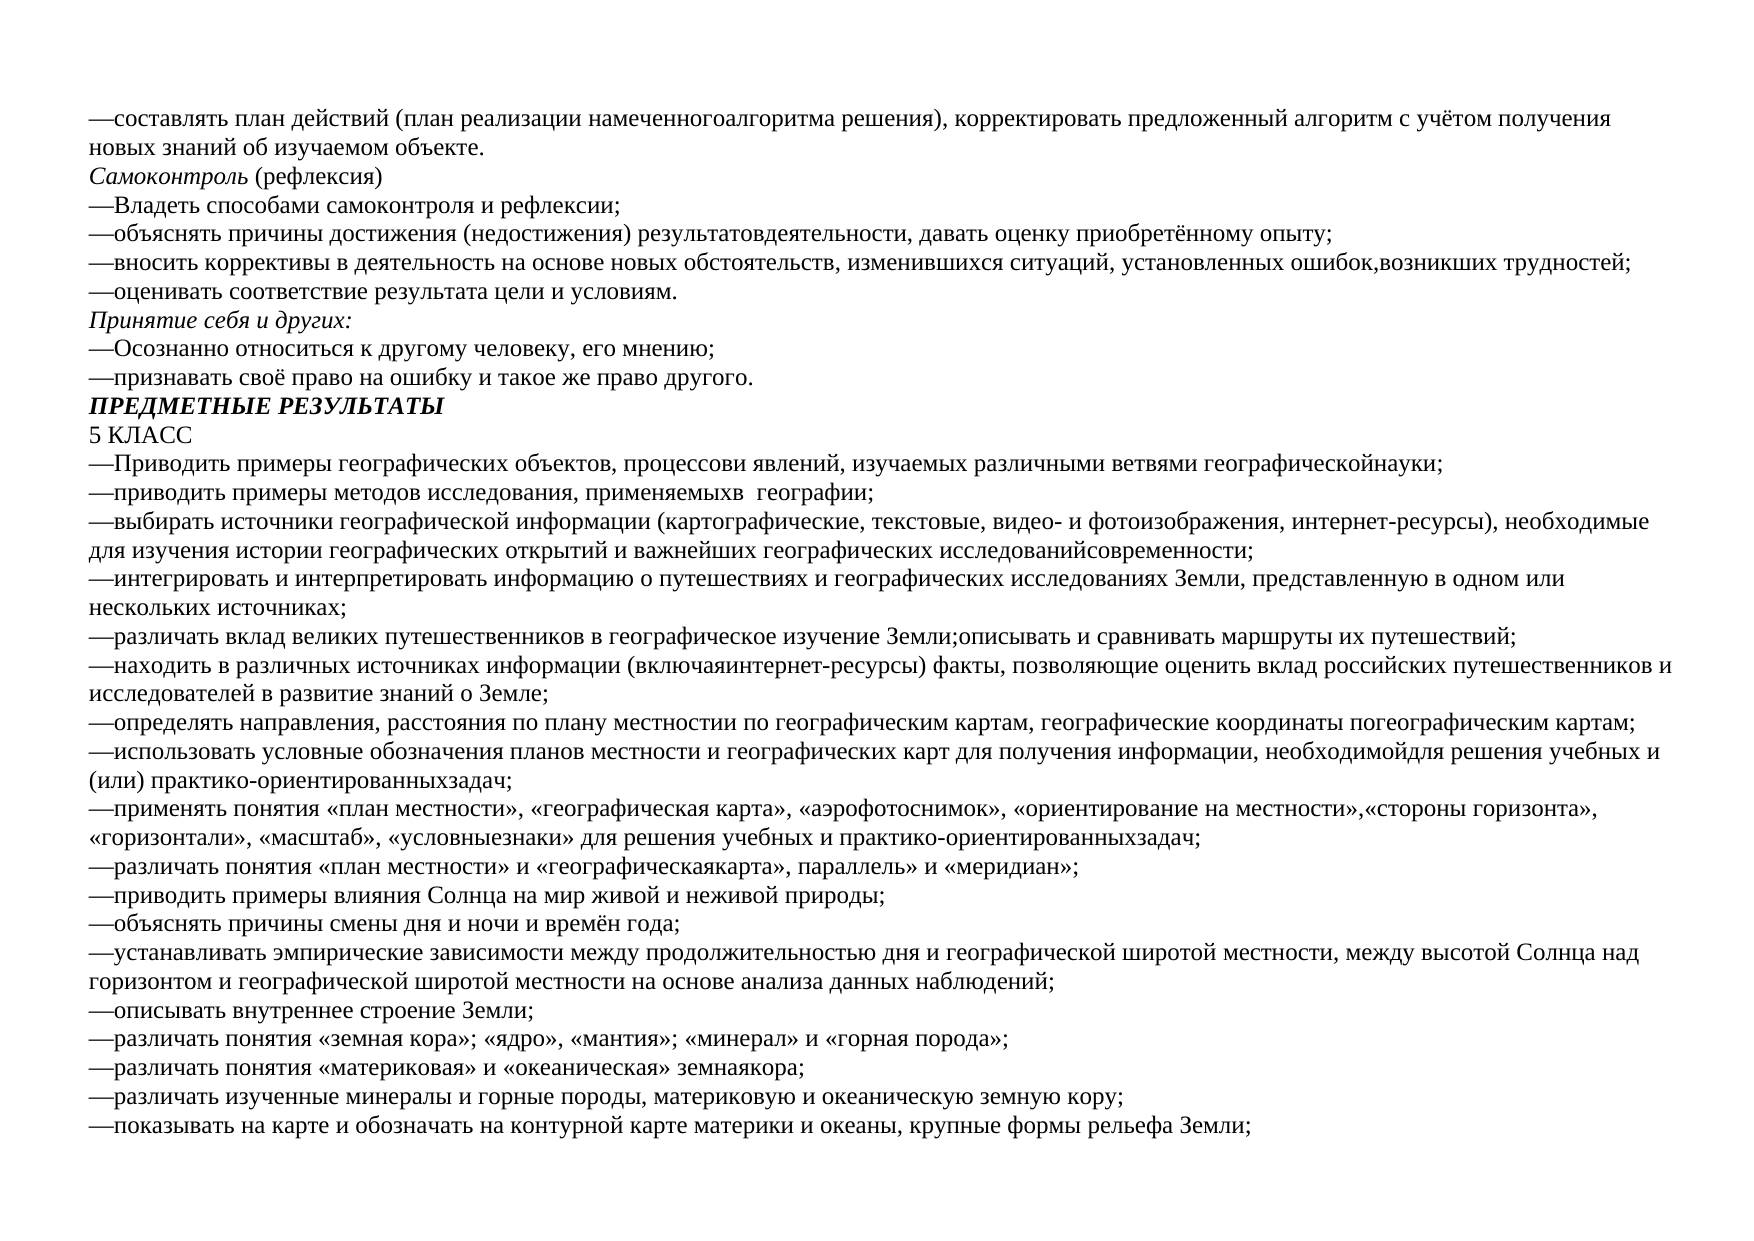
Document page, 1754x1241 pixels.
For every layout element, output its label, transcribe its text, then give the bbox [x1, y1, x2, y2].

text —различать понятия «материковая» и «океаническая» земнаякора; [89, 1052, 1680, 1081]
text —показывать на карте и обозначать на контурной карте материки и океаны, крупные формы рельефа Земли; [89, 1110, 1680, 1138]
text ПРЕДМЕТНЫЕ РЕЗУЛЬТАТЫ [89, 391, 1680, 420]
text —объяснять причины достижения (недостижения) результатовдеятельности, давать оценку приобретённому опыту; [89, 218, 1680, 247]
text —Приводить примеры географических объектов, процессови явлений, изучаемых различными ветвями географическойнауки; [89, 448, 1680, 477]
text —выбирать источники географической информации (картографические, текстовые, видео- и фотоизображения, интернет-ресурсы), необходимые для изучения истории географических открытий и важнейших географических исследованийсовременности; [89, 506, 1680, 563]
text —использовать условные обозначения планов местности и географических карт для получения информации, необходимойдля решения учебных и (или) практико-ориентированныхзадач; [89, 736, 1680, 793]
text —приводить примеры методов исследования, применяемыхв географии; [89, 477, 1680, 506]
text —находить в различных источниках информации (включаяинтернет-ресурсы) факты, позволяющие оценить вклад российских путешественников и исследователей в развитие знаний о Земле; [89, 650, 1680, 707]
text 5 КЛАСС [89, 420, 1680, 448]
text —применять понятия «план местности», «географическая карта», «аэрофотоснимок», «ориентирование на местности»,«стороны горизонта», «горизонтали», «масштаб», «условныезнаки» для решения учебных и практико-ориентированныхзадач; [89, 793, 1680, 851]
text —приводить примеры влияния Солнца на мир живой и неживой природы; [89, 880, 1680, 908]
text Принятие себя и других: [89, 305, 1680, 333]
text —определять направления, расстояния по плану местностии по географическим картам, географические координаты погеографическим картам; [89, 707, 1680, 736]
text —признавать своё право на ошибку и такое же право другого. [89, 362, 1680, 391]
text —различать понятия «земная кора»; «ядро», «мантия»; «минерал» и «горная порода»; [89, 1023, 1680, 1052]
text —интегрировать и интерпретировать информацию о путешествиях и географических исследованиях Земли, представленную в одном или нескольких источниках; [89, 563, 1680, 621]
text —составлять план действий (план реализации намеченногоалгоритма решения), корректировать предложенный алгоритм с учётом получения новых знаний об изучаемом объекте. [89, 103, 1680, 161]
text —устанавливать эмпирические зависимости между продолжительностью дня и географической широтой местности, между высотой Солнца над горизонтом и географической широтой местности на основе анализа данных наблюдений; [89, 937, 1680, 995]
text —различать понятия «план местности» и «географическаякарта», параллель» и «меридиан»; [89, 851, 1680, 880]
text —Владеть способами самоконтроля и рефлексии; [89, 190, 1680, 218]
text —описывать внутреннее строение Земли; [89, 995, 1680, 1023]
text —Осознанно относиться к другому человеку, его мнению; [89, 333, 1680, 362]
text —оценивать соответствие результата цели и условиям. [89, 276, 1680, 305]
text —различать вклад великих путешественников в географическое изучение Земли;описывать и сравнивать маршруты их путешествий; [89, 621, 1680, 650]
text —различать изученные минералы и горные породы, материковую и океаническую земную кору; [89, 1081, 1680, 1110]
text —объяснять причины смены дня и ночи и времён года; [89, 908, 1680, 937]
text Самоконтроль (рефлексия) [89, 161, 1680, 190]
text —вносить коррективы в деятельность на основе новых обстоятельств, изменившихся ситуаций, установленных ошибок,возникших трудностей; [89, 247, 1680, 276]
